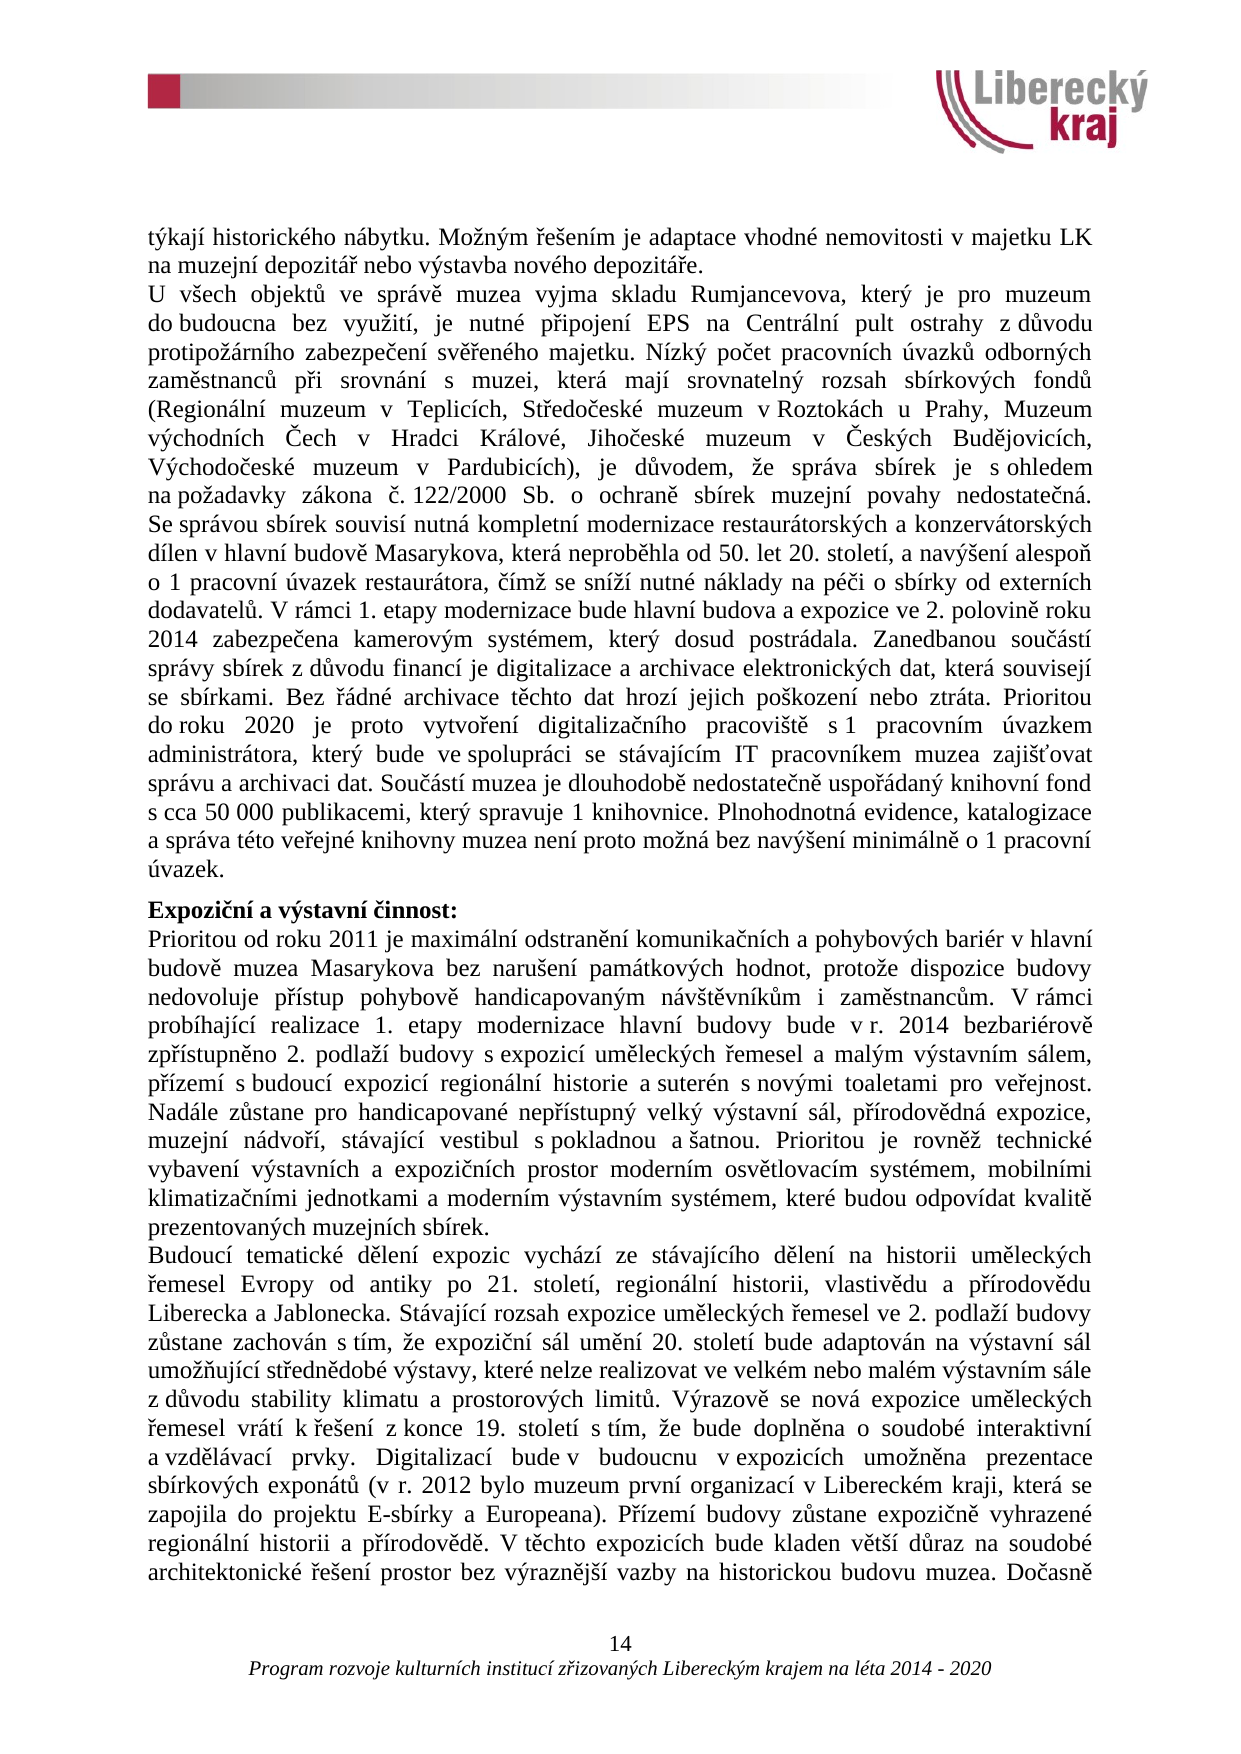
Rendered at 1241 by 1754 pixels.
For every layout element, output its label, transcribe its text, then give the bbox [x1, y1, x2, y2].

picture [147, 73, 895, 109]
text Expoziční a výstavní činnost: [148, 895, 1093, 924]
list U všech objektů ve správě muzea vyjma skladu Rumjancevova, který je pro muzeum do budoucna bez využití, je nutné připojení EPS na Centrální pult ostrahy z důvodu protipožárního zabezpečení svěřeného majetku. Nízký počet pracovních úvazků odborných zaměstnanců při srovnání s muzei, která mají srovnatelný rozsah sbírkových fondů (Regionální muzeum v Teplicích, Středočeské muzeum v Roztokách u Prahy, Muzeum východních Čech v Hradci Králové, Jihočeské muzeum v Českých Budějovicích, Východočeské muzeum v Pardubicích), je důvodem, že správa sbírek je s ohledem na požadavky zákona č. 122/2000 Sb. o ochraně sbírek muzejní povahy nedostatečná. Se správou sbírek souvisí nutná kompletní modernizace restaurátorských a konzervátorských dílen v hlavní budově Masarykova, která neproběhla od 50. let 20. století, a navýšení alespoň o 1 pracovní úvazek restaurátora, čímž se sníží nutné náklady na péči o sbírky od externích dodavatelů. V rámci 1. etapy modernizace bude hlavní budova a expozice ve 2. polovině roku 2014 zabezpečena kamerovým systémem, který dosud postrádala. Zanedbanou součástí správy sbírek z důvodu financí je digitalizace a archivace elektronických dat, která souvisejí se sbírkami. Bez řádné archivace těchto dat hrozí jejich poškození nebo ztráta. Prioritou do roku 2020 je proto vytvoření digitalizačního pracoviště s 1 pracovním úvazkem administrátora, který bude ve spolupráci se stávajícím IT pracovníkem muzea zajišťovat správu a archivaci dat. Součástí muzea je dlouhodobě nedostatečně uspořádaný knihovní fond s cca 50 000 publikacemi, který spravuje 1 knihovnice. Plnohodnotná evidence, katalogizace a správa této veřejné knihovny muzea není proto možná bez navýšení minimálně o 1 pracovní úvazek. [148, 279, 1093, 883]
list Prioritou od roku 2011 je maximální odstranění komunikačních a pohybových bariér v hlavní budově muzea Masarykova bez narušení památkových hodnot, protože dispozice budovy nedovoluje přístup pohybově handicapovaným návštěvníkům i zaměstnancům. V rámci probíhající realizace 1. etapy modernizace hlavní budovy bude v r. 2014 bezbariérově zpřístupněno 2. podlaží budovy s expozicí uměleckých řemesel a malým výstavním sálem, přízemí s budoucí expozicí regionální historie a suterén s novými toaletami pro veřejnost. Nadále zůstane pro handicapované nepřístupný velký výstavní sál, přírodovědná expozice, muzejní nádvoří, stávající vestibul s pokladnou a šatnou. Prioritou je rovněž technické vybavení výstavních a expozičních prostor moderním osvětlovacím systémem, mobilními klimatizačními jednotkami a moderním výstavním systémem, které budou odpovídat kvalitě prezentovaných muzejních sbírek. [148, 924, 1093, 1240]
picture [936, 70, 1148, 154]
